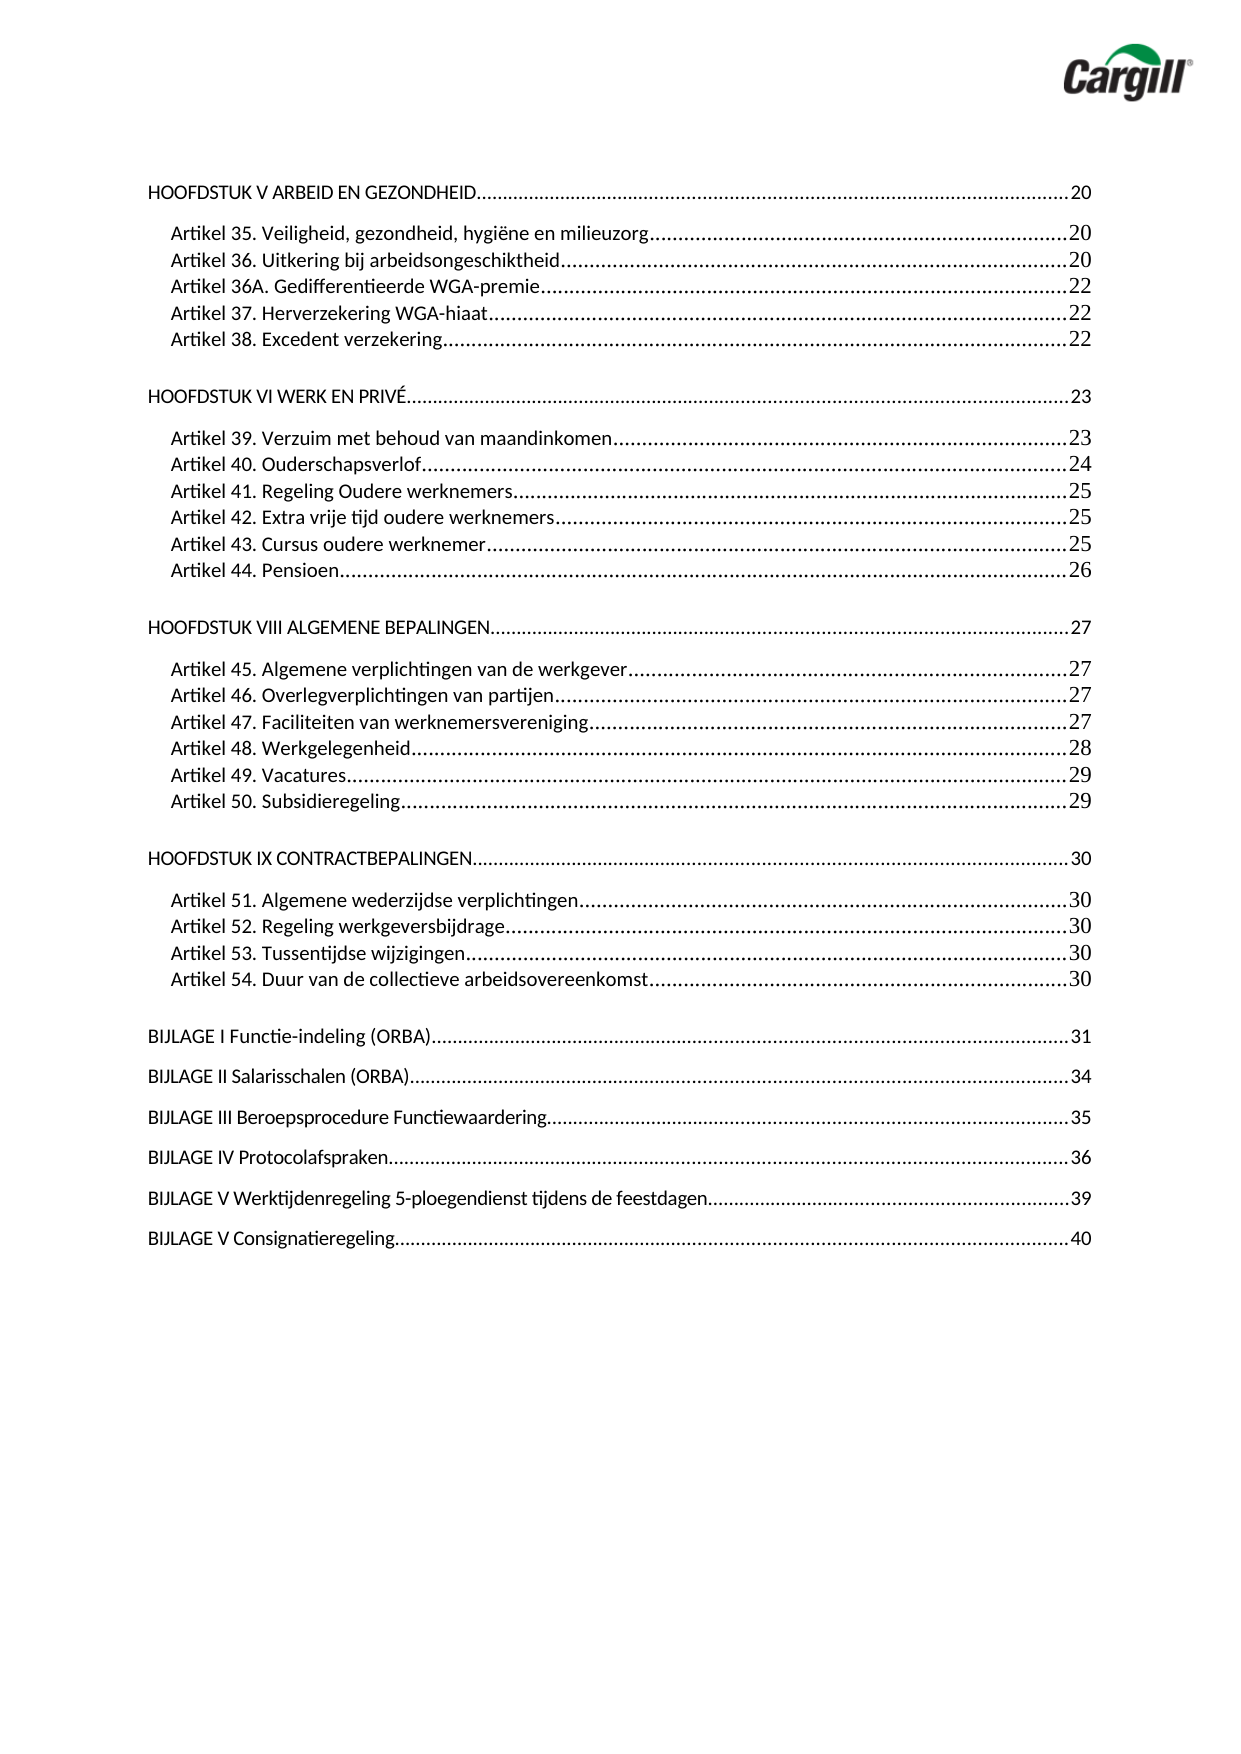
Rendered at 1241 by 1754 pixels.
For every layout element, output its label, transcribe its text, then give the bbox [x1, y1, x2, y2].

text Artikel 39. Verzuim met behoud van maandinkomen 23 [171, 424, 1093, 450]
text Artikel 38. Excedent verzekering 22 [171, 326, 1093, 352]
text BIJLAGE I Functie-indeling (ORBA) 31 [148, 1023, 1093, 1049]
text Artikel 42. Extra vrije tijd oudere werknemers 25 [171, 503, 1093, 530]
text HOOFDSTUK V ARBEID EN GEZONDHEID 20 [148, 179, 1093, 204]
text Artikel 43. Cursus oudere werknemer 25 [171, 530, 1093, 557]
text BIJLAGE V Werktijdenregeling 5-ploegendienst tijdens de feestdagen 39 [148, 1185, 1093, 1210]
text Artikel 54. Duur van de collectieve arbeidsovereenkomst 30 [171, 966, 1093, 992]
text Artikel 44. Pensioen 26 [171, 557, 1093, 583]
text Artikel 40. Ouderschapsverlof 24 [171, 450, 1093, 477]
text BIJLAGE V Consignatieregeling 40 [148, 1225, 1093, 1251]
text Artikel 50. Subsidieregeling 29 [171, 788, 1093, 814]
text Artikel 49. Vacatures 29 [171, 761, 1093, 788]
text Artikel 37. Herverzekering WGA-hiaat 22 [171, 299, 1093, 326]
text Artikel 36. Uitkering bij arbeidsongeschiktheid 20 [171, 246, 1093, 272]
text HOOFDSTUK VI WERK EN PRIVÉ 23 [148, 383, 1093, 409]
text Artikel 35. Veiligheid, gezondheid, hygiëne en milieuzorg 20 [171, 219, 1093, 246]
text HOOFDSTUK VIII ALGEMENE BEPALINGEN 27 [148, 614, 1093, 640]
picture [1037, 32, 1200, 104]
text Artikel 48. Werkgelegenheid 28 [171, 734, 1093, 761]
text Artikel 52. Regeling werkgeversbijdrage 30 [171, 912, 1093, 939]
text Artikel 51. Algemene wederzijdse verplichtingen 30 [171, 886, 1093, 912]
text Artikel 41. Regeling Oudere werknemers 25 [171, 477, 1093, 503]
text Artikel 45. Algemene verplichtingen van de werkgever 27 [171, 655, 1093, 681]
text Artikel 47. Faciliteiten van werknemersvereniging 27 [171, 708, 1093, 734]
text Artikel 46. Overlegverplichtingen van partijen 27 [171, 681, 1093, 708]
text Artikel 53. Tussentijdse wijzigingen 30 [171, 939, 1093, 966]
text BIJLAGE IV Protocolafspraken 36 [148, 1144, 1093, 1170]
text BIJLAGE II Salarisschalen (ORBA) 34 [148, 1064, 1093, 1089]
text BIJLAGE III Beroepsprocedure Functiewaardering 35 [148, 1104, 1093, 1129]
text HOOFDSTUK IX CONTRACTBEPALINGEN 30 [148, 845, 1093, 871]
text Artikel 36A. Gedifferentieerde WGA-premie 22 [171, 272, 1093, 299]
